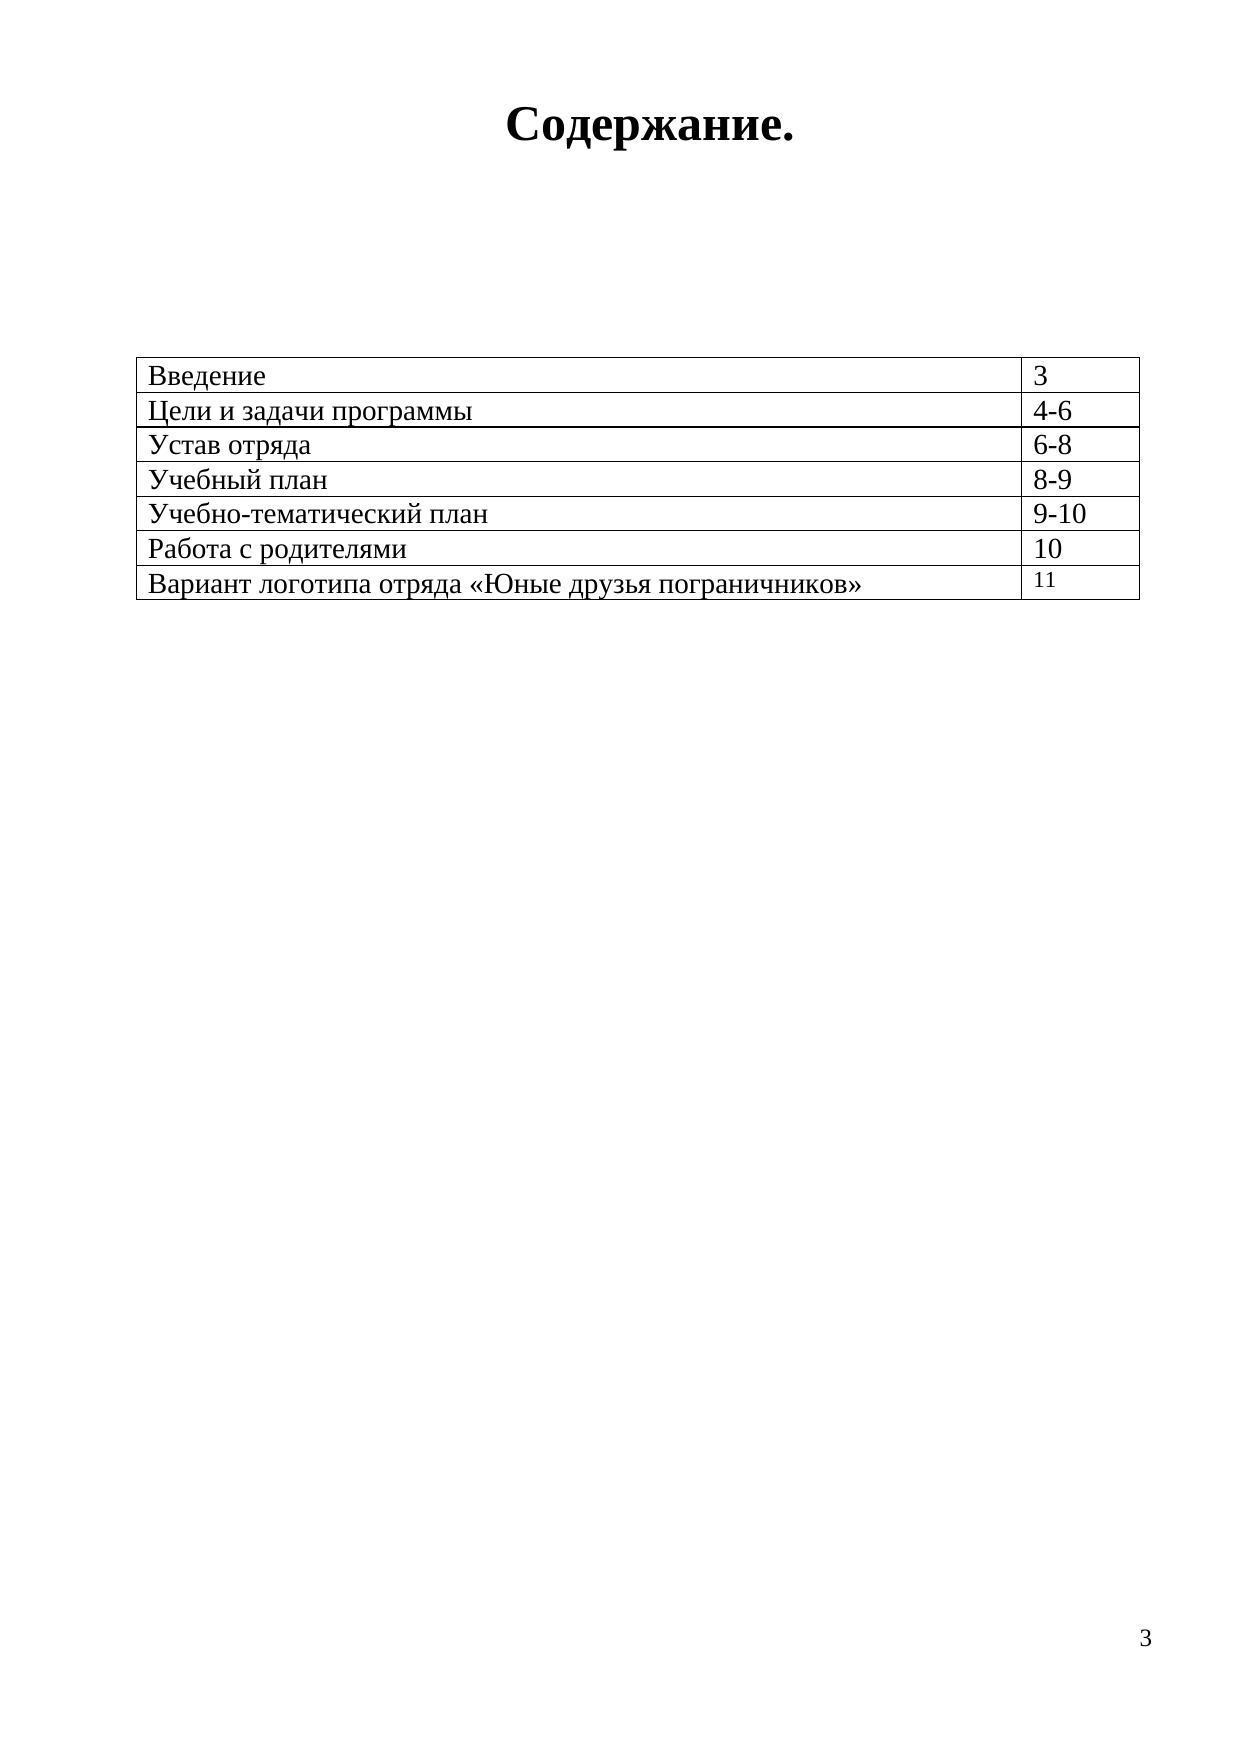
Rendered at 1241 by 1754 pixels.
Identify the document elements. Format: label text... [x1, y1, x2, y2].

text Содержание. [148, 94, 1152, 151]
table_cell 10 [1022, 531, 1139, 565]
table_cell Цели и задачи программы [137, 393, 1021, 426]
table_cell 4-6 [1022, 393, 1139, 426]
table_cell 6-8 [1022, 428, 1139, 461]
table_cell Вариант логотипа отряда «Юные друзья пограничников» [137, 566, 1021, 599]
table_header 3 [1022, 358, 1139, 392]
table_cell 9-10 [1022, 497, 1139, 530]
table_cell 11 [1022, 566, 1139, 599]
table_cell Работа с родителями [137, 531, 1021, 565]
table_cell Устав отряда [137, 428, 1021, 461]
table_header Введение [137, 358, 1021, 392]
table_cell Учебно-тематический план [137, 497, 1021, 530]
table_cell Учебный план [137, 462, 1021, 496]
table_cell 8-9 [1022, 462, 1139, 496]
